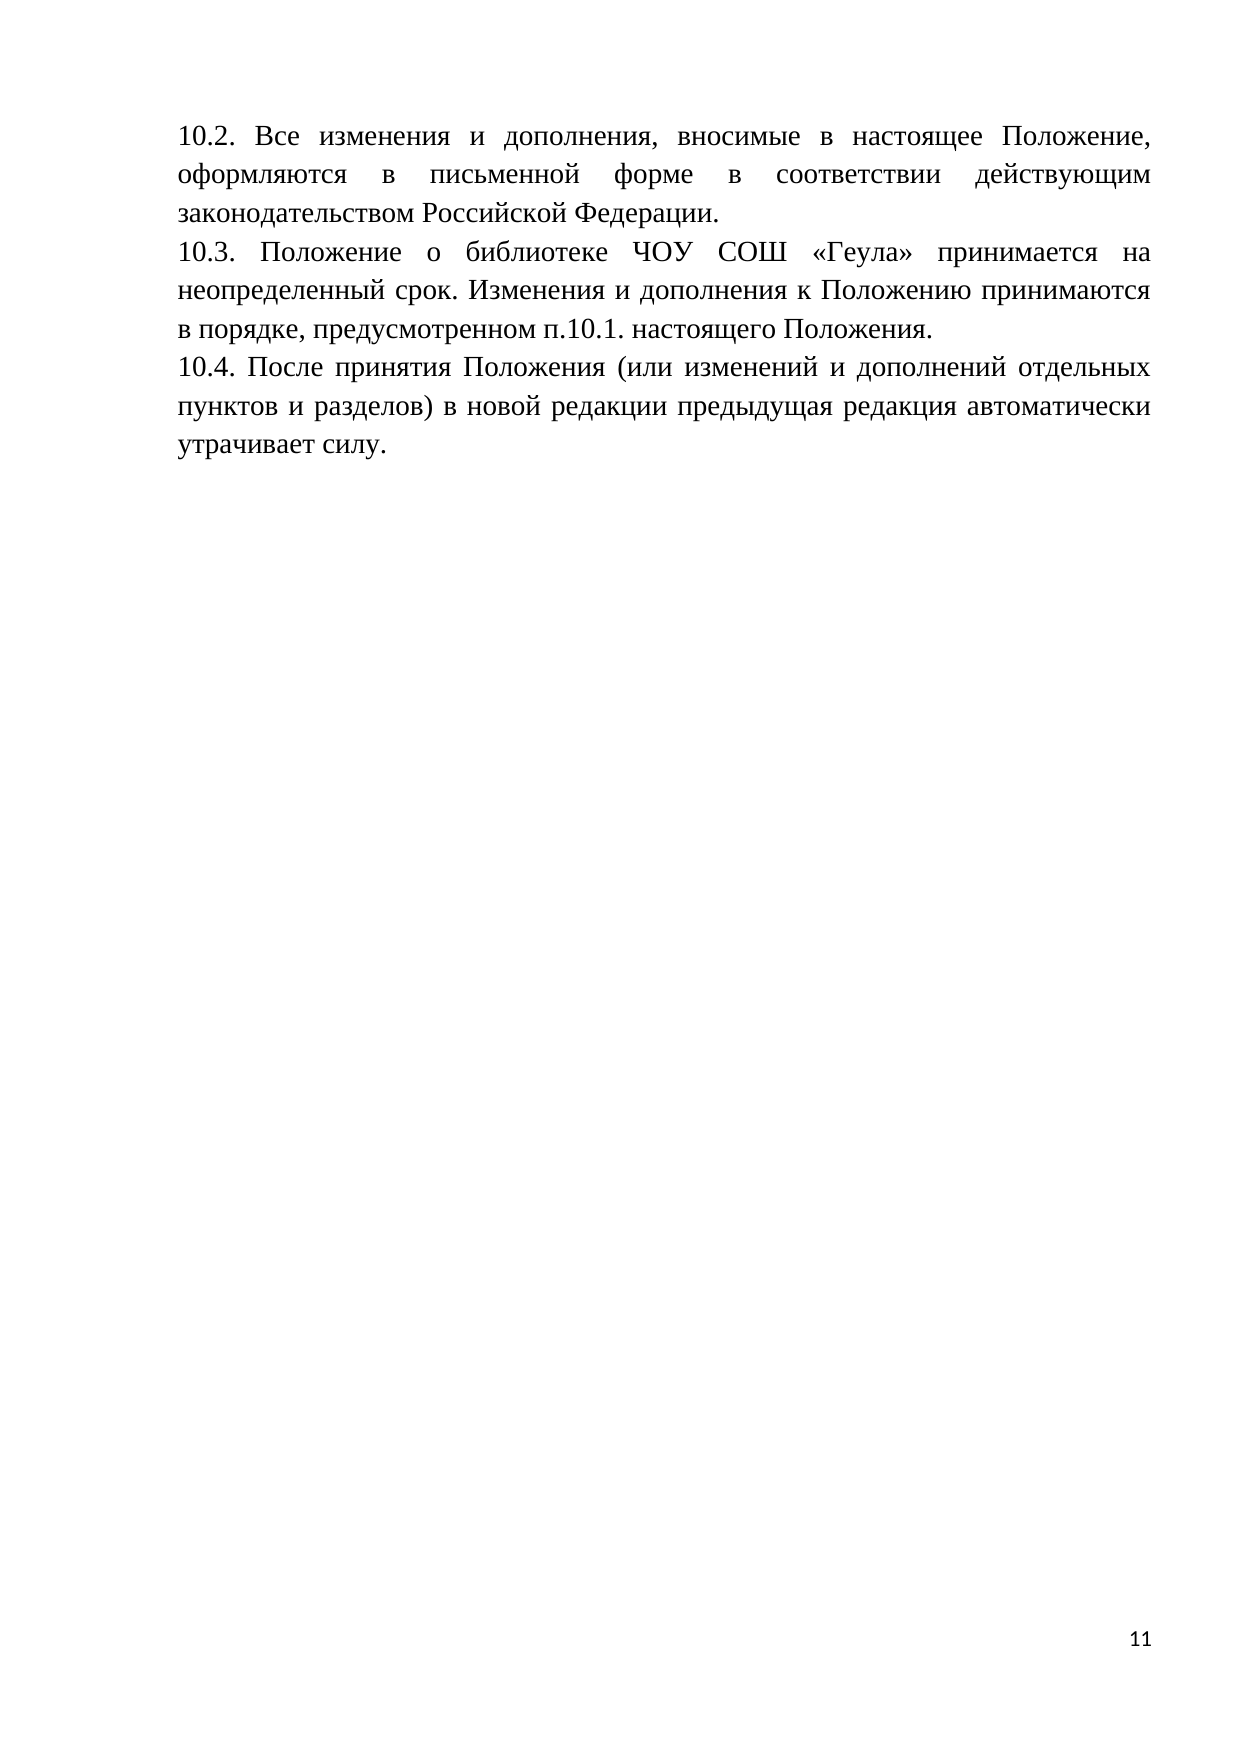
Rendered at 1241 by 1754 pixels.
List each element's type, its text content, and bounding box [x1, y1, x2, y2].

text 10.2. Все изменения и дополнения, вносимые в настоящее Положение, оформляются в письменной форме в соответствии действующим законодательством Российской Федерации. [177, 118, 1152, 229]
text 10.4. После принятия Положения (или изменений и дополнений отдельных пунктов и разделов) в новой редакции предыдущая редакция автоматически утрачивает силу. [177, 349, 1152, 460]
text 10.3. Положение о библиотеке ЧОУ СОШ «Геула» принимается на неопределенный срок. Изменения и дополнения к Положению принимаются в порядке, предусмотренном п.10.1. настоящего Положения. [177, 234, 1152, 344]
